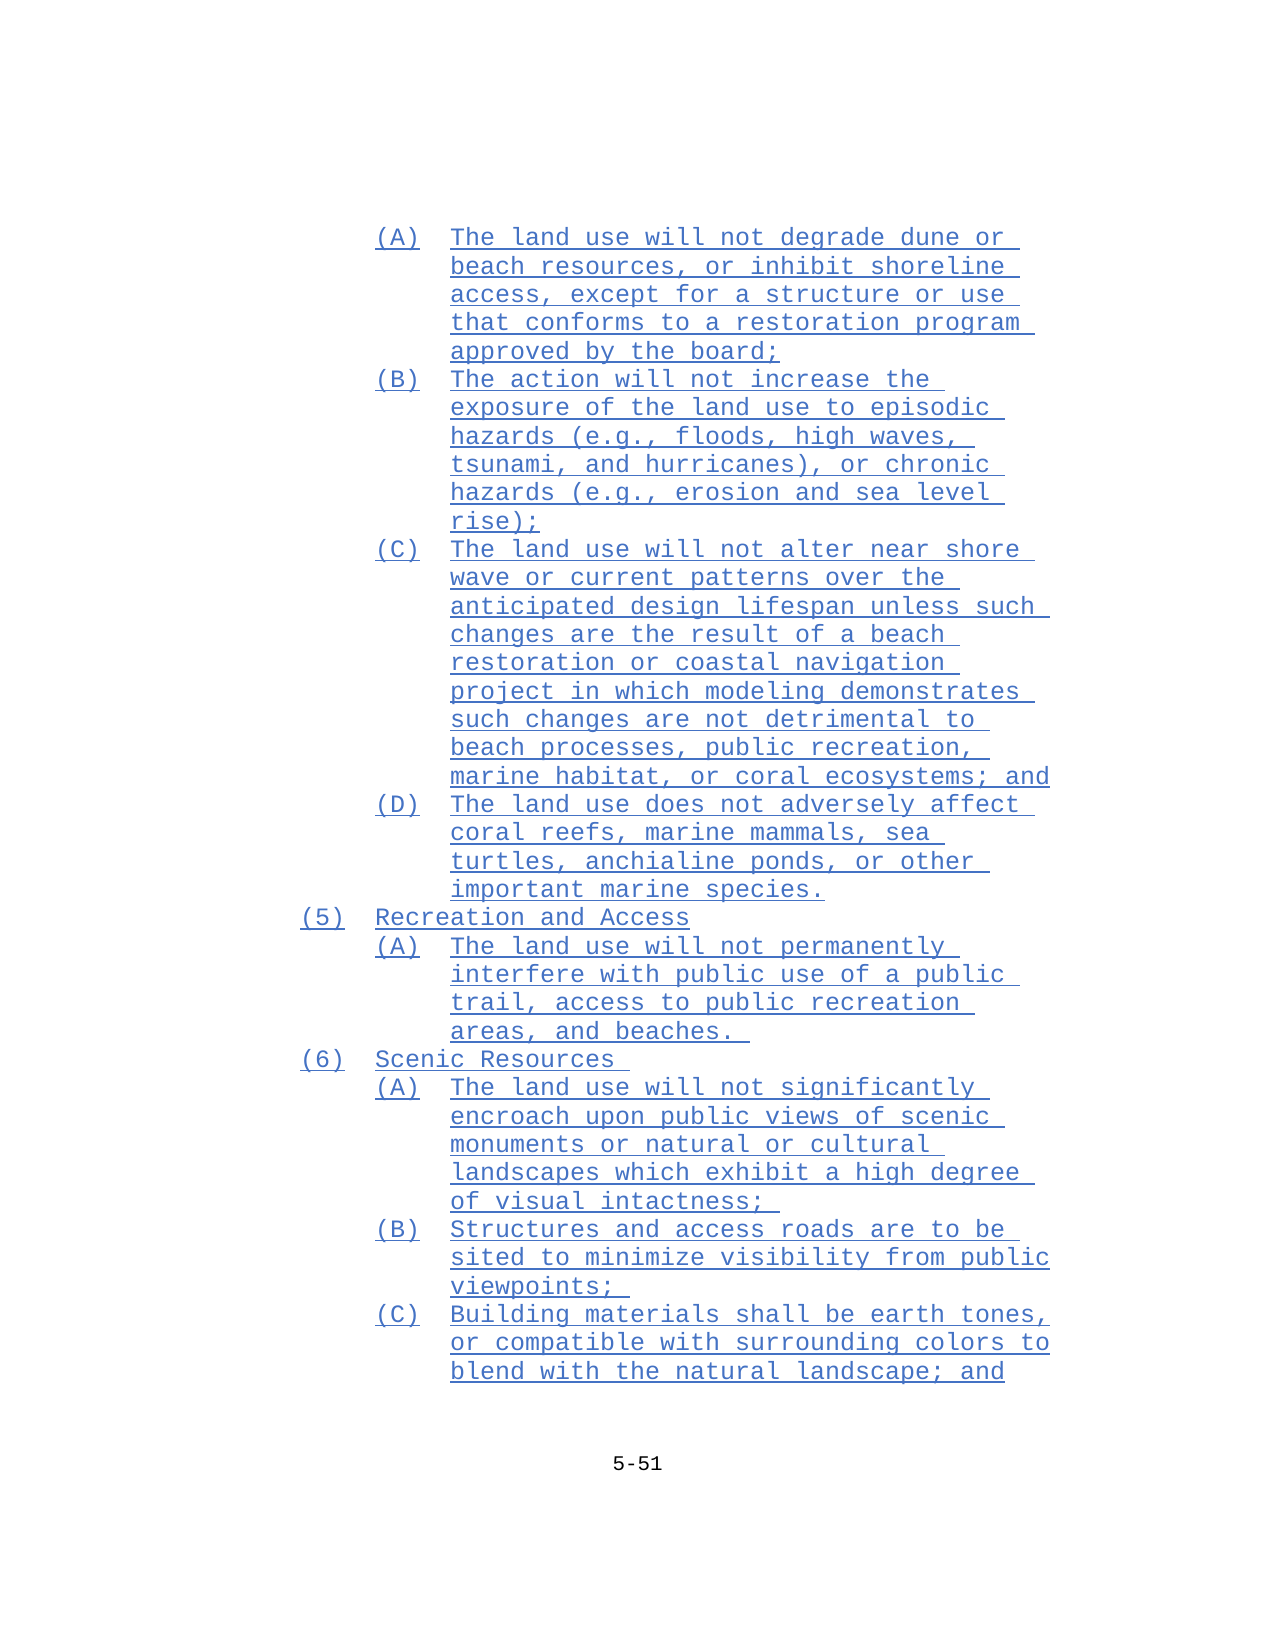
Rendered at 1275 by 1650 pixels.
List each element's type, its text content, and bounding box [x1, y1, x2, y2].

text (5) Recreation and Access [300, 905, 1050, 933]
text (6) Scenic Resources [300, 1047, 1050, 1075]
text (C) Building materials shall be earth tones, or compatible with surrounding colors to blend with the natural landscape; and [375, 1302, 1050, 1387]
text (A) The land use will not degrade dune or beach resources, or inhibit shoreline access, except for a structure or use that conforms to a restoration program approved by the board; [375, 225, 1050, 367]
text (A) The land use will not permanently interfere with public use of a public trail, access to public recreation areas, and beaches. [375, 933, 1050, 1047]
text (C) The land use will not alter near shore wave or current patterns over the anticipated design lifespan unless such changes are the result of a beach restoration or coastal navigation project in which modeling demonstrates such changes are not detrimental to beach processes, public recreation, marine habitat, or coral ecosystems; and [375, 537, 1050, 792]
text (A) The land use will not significantly encroach upon public views of scenic monuments or natural or cultural landscapes which exhibit a high degree of visual intactness; [375, 1075, 1050, 1217]
text (B) The action will not increase the exposure of the land use to episodic hazards (e.g., floods, high waves, tsunami, and hurricanes), or chronic hazards (e.g., erosion and sea level rise); [375, 367, 1050, 537]
text (D) The land use does not adversely affect coral reefs, marine mammals, sea turtles, anchialine ponds, or other important marine species. [375, 792, 1050, 905]
text (B) Structures and access roads are to be sited to minimize visibility from public viewpoints; [375, 1217, 1050, 1302]
